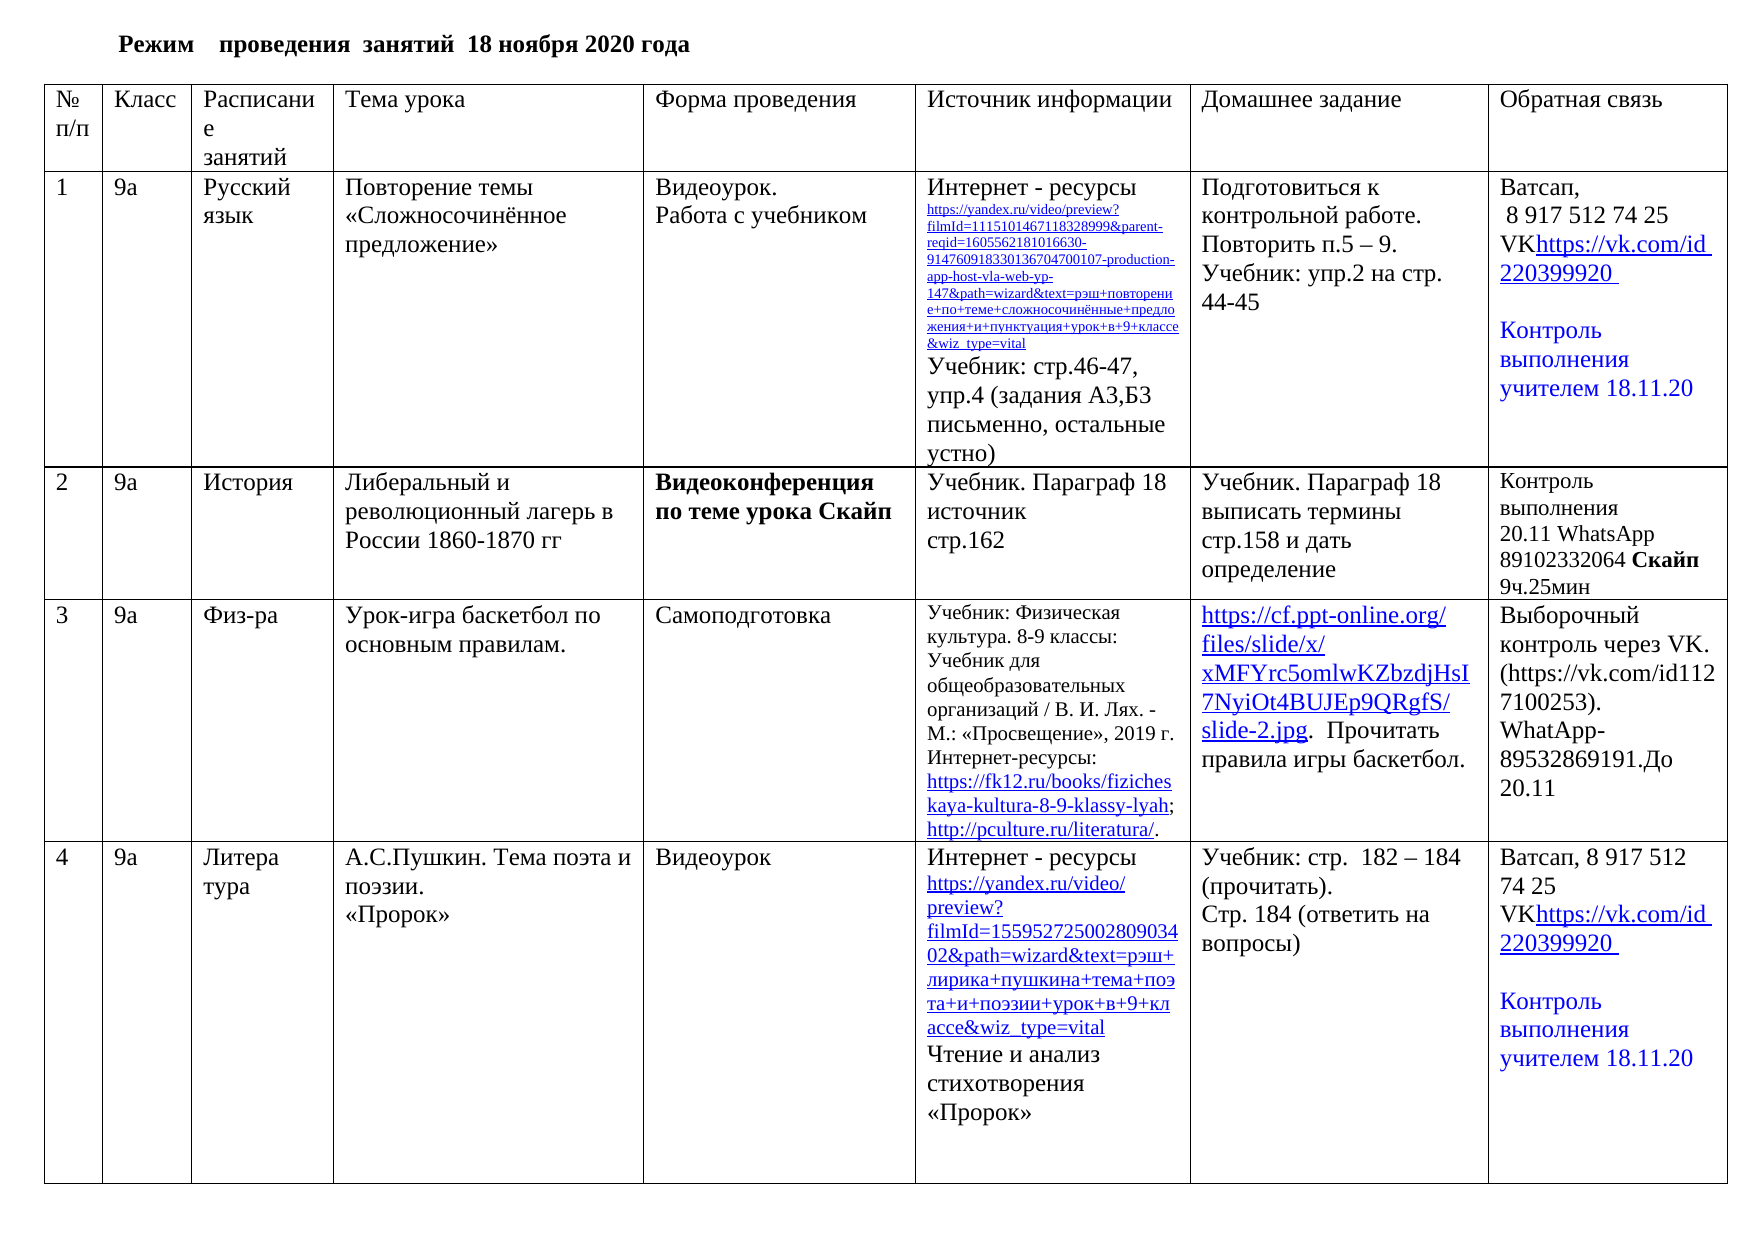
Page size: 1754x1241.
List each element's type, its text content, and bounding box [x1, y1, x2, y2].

table_cell Русский язык [192, 172, 333, 466]
table_cell Выборочный контроль через VK.(https://vk.com/id1127100253). WhatApp-89532869191.До 20.11 [1489, 600, 1727, 841]
table_cell 1 [45, 172, 102, 466]
table_cell Контроль выполнения 20.11 WhatsApp 89102332064 Скайп 9ч.25мин [1489, 468, 1727, 599]
table_cell https://cf.ppt-online.org/files/slide/x/xMFYrc5omlwKZbzdjHsI7NyiOt4BUJEp9QRgfS/slide-2.jpg. Прочитать правила игры баскетбол. [1191, 600, 1488, 841]
table_cell Учебник: Физическая культура. 8-9 классы: Учебник для общеобразовательных организаций / В. И. Лях. - М.: «Просвещение», 2019 г. Интернет-ресурсы: https://fk12.ru/books/fizicheskaya-kultura-8-9-klassy-lyah; http://pculture.ru/literatura/. [916, 600, 1190, 841]
table_cell Повторение темы «Сложносочинённое предложение» [334, 172, 643, 466]
table_header Домашнее задание [1191, 85, 1488, 171]
table_header Обратная связь [1489, 85, 1727, 171]
table_cell Учебник. Параграф 18 источник стр.162 [916, 468, 1190, 599]
table_cell Либеральный и революционный лагерь в России 1860-1870 гг [334, 468, 643, 599]
table_cell Самоподготовка [644, 600, 915, 841]
table_cell 9а [103, 172, 191, 466]
table_cell Видеоурок [644, 842, 915, 1183]
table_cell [334, 842, 643, 1183]
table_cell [916, 842, 1190, 1183]
table_header Источник информации [916, 85, 1190, 171]
table_cell 2 [45, 468, 102, 599]
table_cell 9а [103, 468, 191, 599]
table_cell Литера тура [192, 842, 333, 1183]
table_cell 4 [45, 842, 102, 1183]
table_header № п/п [45, 85, 102, 171]
table_header Расписание занятий [192, 85, 333, 171]
table_cell Урок-игра баскетбол по основным правилам. [334, 600, 643, 841]
table_cell Физ-ра [192, 600, 333, 841]
text Режим проведения занятий 18 ноября 2020 года [118, 29, 1636, 58]
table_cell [1489, 842, 1727, 1183]
table_cell История [192, 468, 333, 599]
table_cell 3 [45, 600, 102, 841]
table_header Форма проведения [644, 85, 915, 171]
table_header Класс [103, 85, 191, 171]
table_cell Интернет - ресурсы https://yandex.ru/video/preview?filmId=1115101467118328999&parent-reqid=1605562181016630-914760918330136704700107-production-app-host-vla-web-yp-147&path=wizard&text=рэш+повторение+по+теме+сложносочинённые+предложения+и+пунктуация+урок+в+9+классе&wiz_type=vital Учебник: стр.46-47, упр.4 (задания А3,Б3 письменно, остальные устно) [916, 172, 1190, 466]
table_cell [1191, 842, 1488, 1183]
table_header Тема урока [334, 85, 643, 171]
table_cell Видеоконференция по теме урока Скайп [644, 468, 915, 599]
table_cell 9а [103, 600, 191, 841]
table_cell Ватсап, 8 917 512 74 25 VKhttps://vk.com/id 220399920 Контроль выполнения учителем 18.11.20 [1489, 172, 1727, 466]
table_cell Видеоурок. Работа с учебником [644, 172, 915, 466]
table_cell Учебник. Параграф 18 выписать термины стр.158 и дать определение [1191, 468, 1488, 599]
table_cell Подготовиться к контрольной работе. Повторить п.5 – 9. Учебник: упр.2 на стр. 44-45 [1191, 172, 1488, 466]
table_cell 9а [103, 842, 191, 1183]
